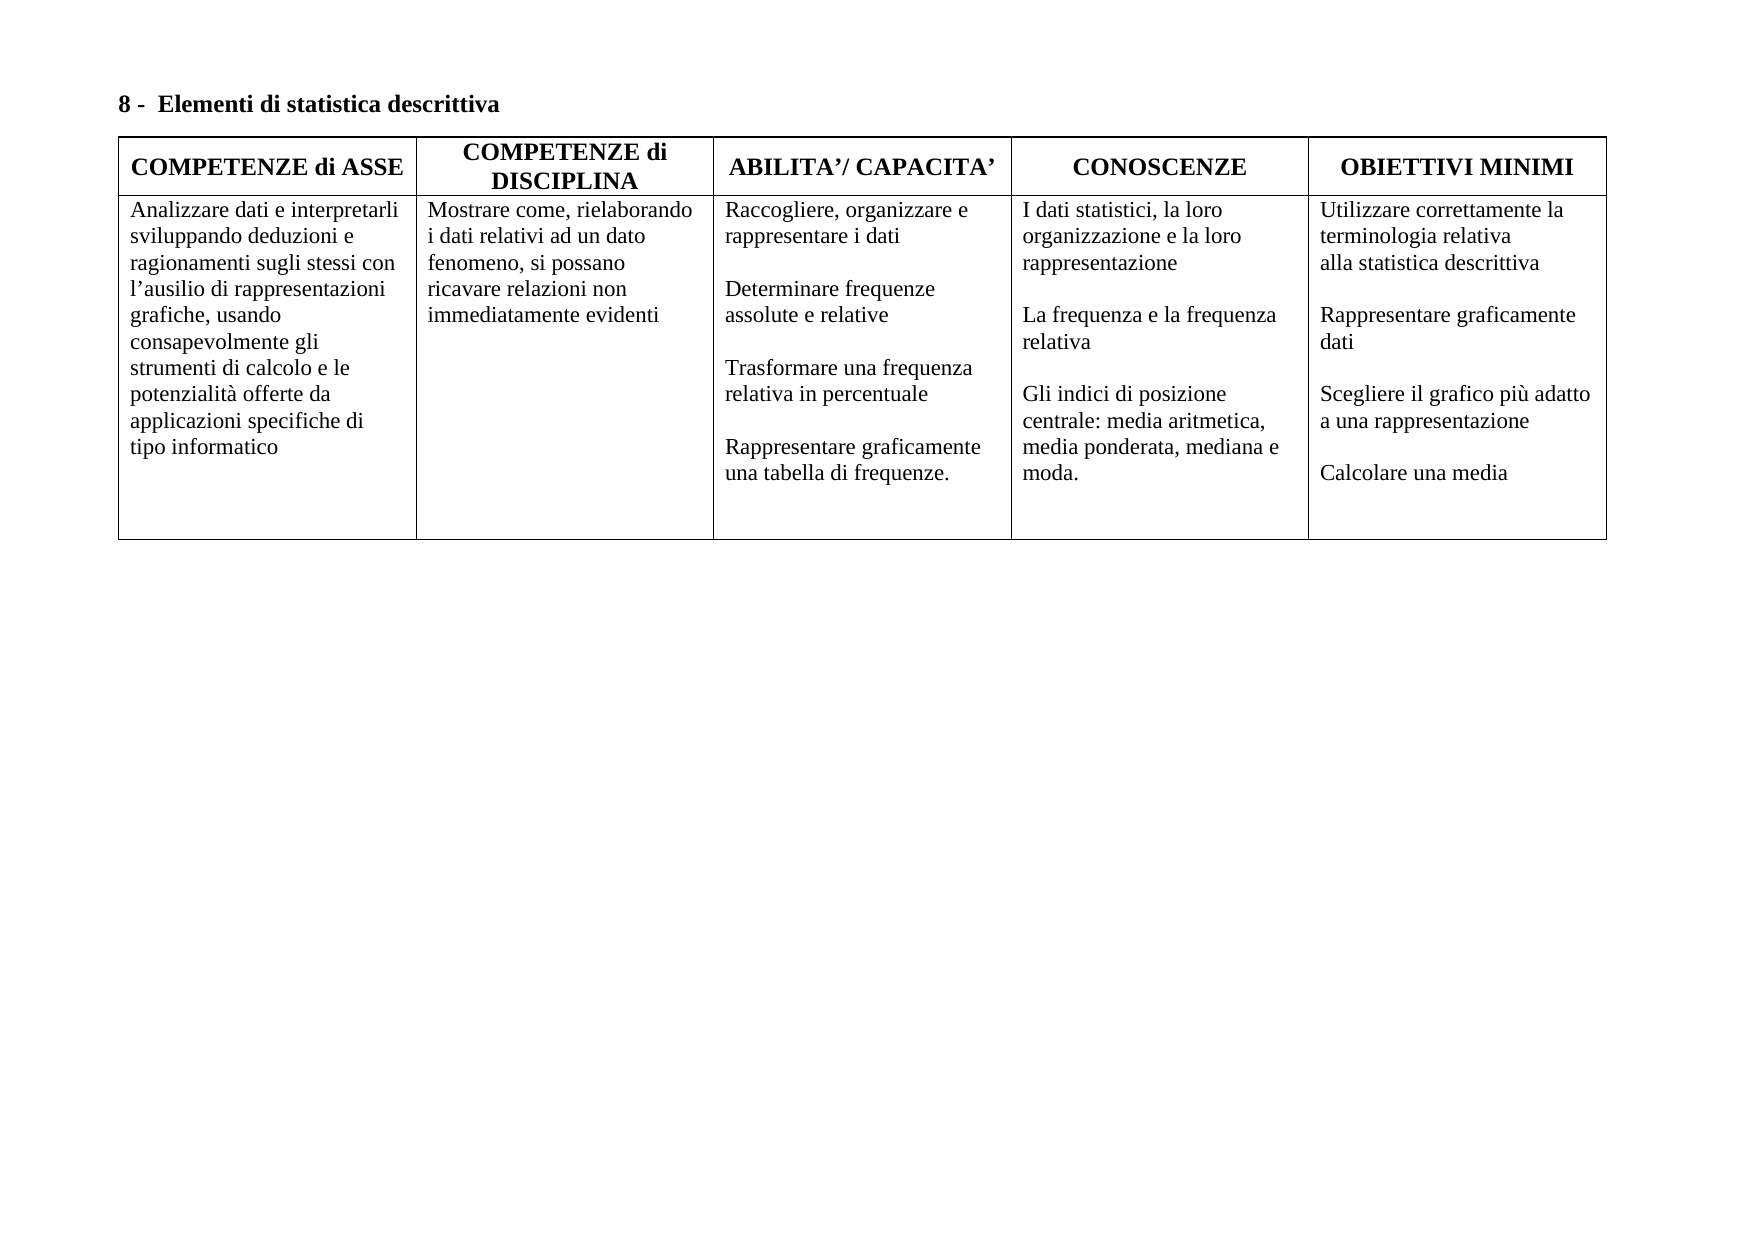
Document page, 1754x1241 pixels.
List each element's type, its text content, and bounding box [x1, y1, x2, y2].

table_header COMPETENZE di ASSE [119, 138, 416, 195]
table_cell Raccogliere, organizzare e rappresentare i dati Determinare frequenze assolute e relative Trasformare una frequenza relativa in percentuale Rappresentare graficamente una tabella di frequenze. [714, 196, 1011, 538]
table_cell I dati statistici, la loro organizzazione e la loro rappresentazione La frequenza e la frequenza relativa Gli indici di posizione centrale: media aritmetica, media ponderata, mediana e moda. [1012, 196, 1308, 538]
table_cell Utilizzare correttamente la terminologia relativa alla statistica descrittiva Rappresentare graficamente dati Scegliere il grafico più adatto a una rappresentazione Calcolare una media [1309, 196, 1606, 538]
table_header OBIETTIVI MINIMI [1309, 138, 1606, 195]
table_header ABILITA’/ CAPACITA’ [714, 138, 1011, 195]
text 8 - Elementi di statistica descrittiva [118, 89, 1636, 117]
table_header COMPETENZE di DISCIPLINA [417, 138, 713, 195]
table_cell Analizzare dati e interpretarli sviluppando deduzioni e ragionamenti sugli stessi con l’ausilio di rappresentazioni grafiche, usando consapevolmente gli strumenti di calcolo e le potenzialità offerte da applicazioni specifiche di tipo informatico [119, 196, 416, 538]
table_cell Mostrare come, rielaborando i dati relativi ad un dato fenomeno, si possano ricavare relazioni non immediatamente evidenti [417, 196, 713, 538]
table_header CONOSCENZE [1012, 138, 1308, 195]
